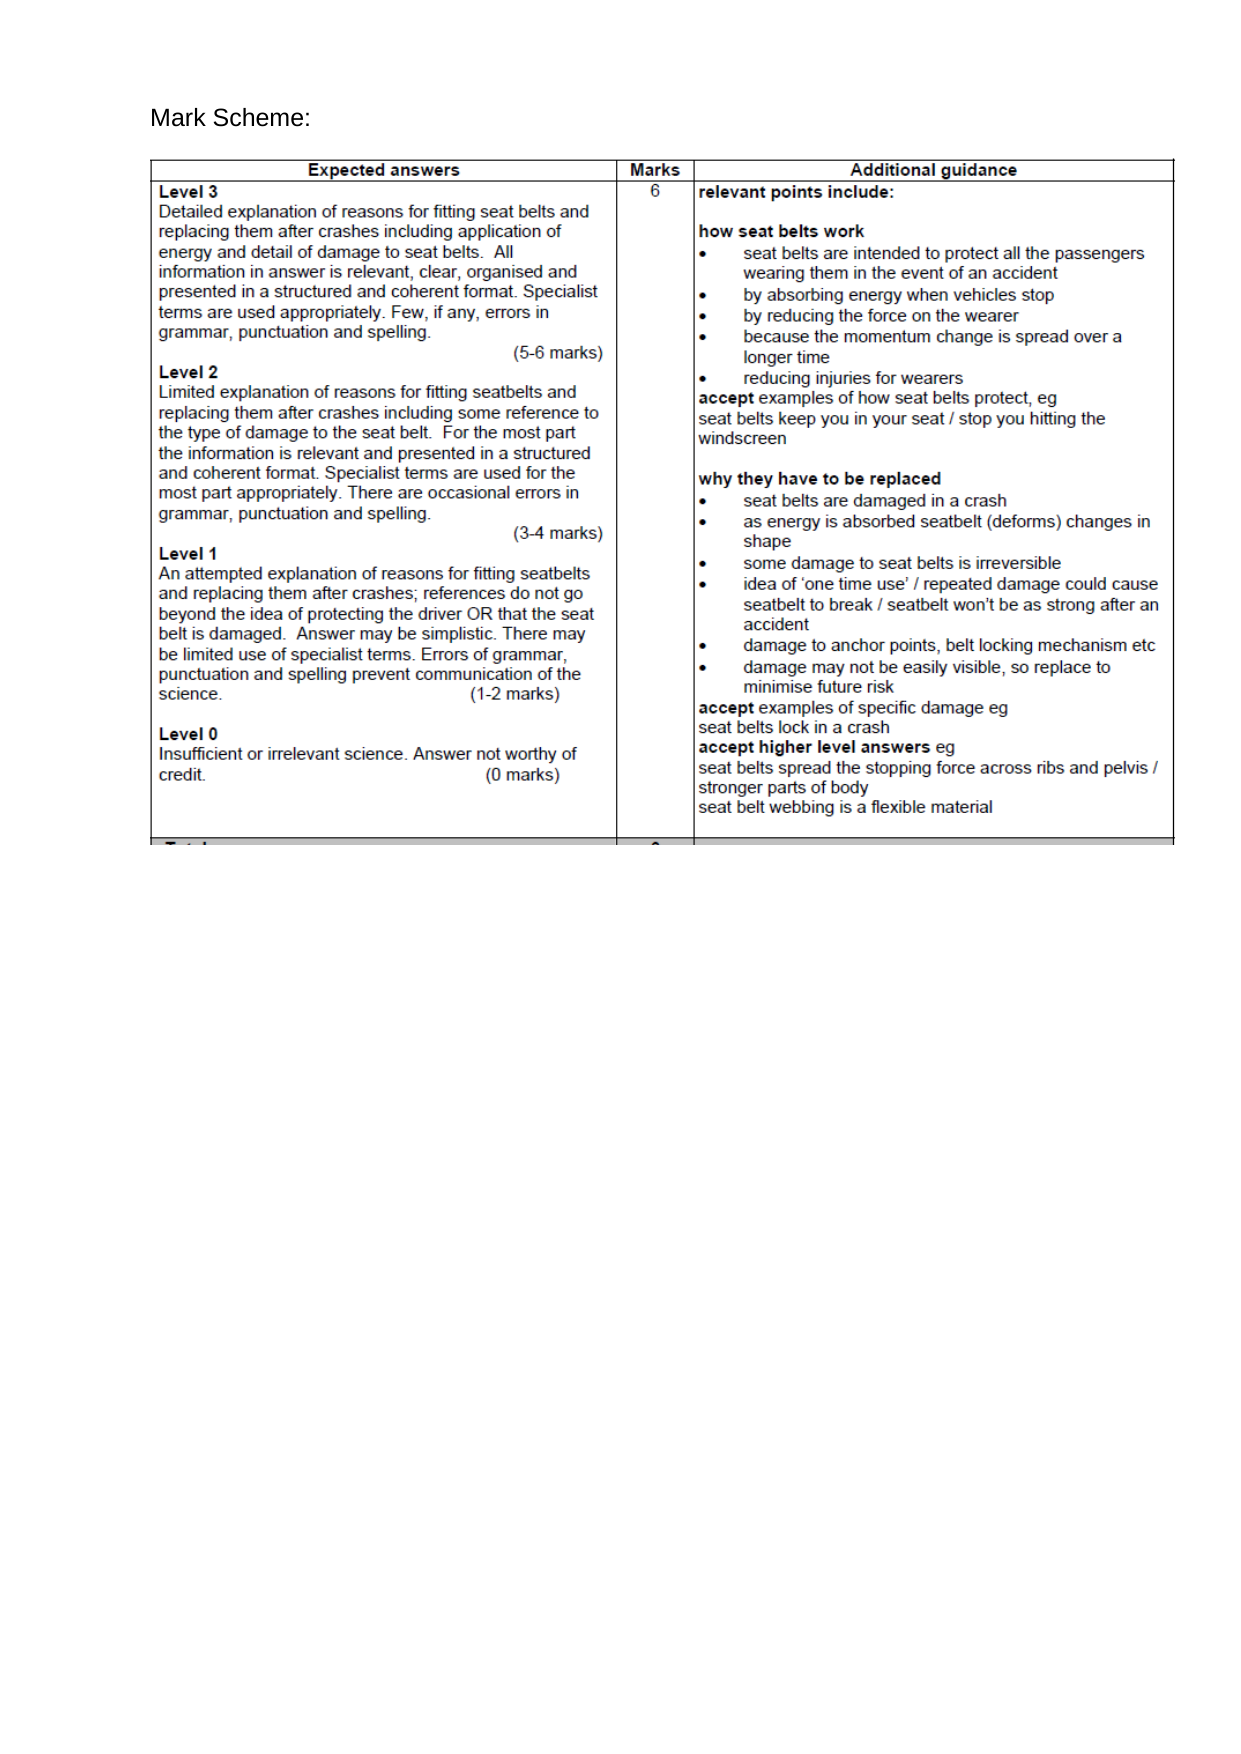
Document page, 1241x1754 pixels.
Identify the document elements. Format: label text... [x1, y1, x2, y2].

picture [150, 157, 1176, 845]
text Mark Scheme: [150, 103, 1090, 132]
